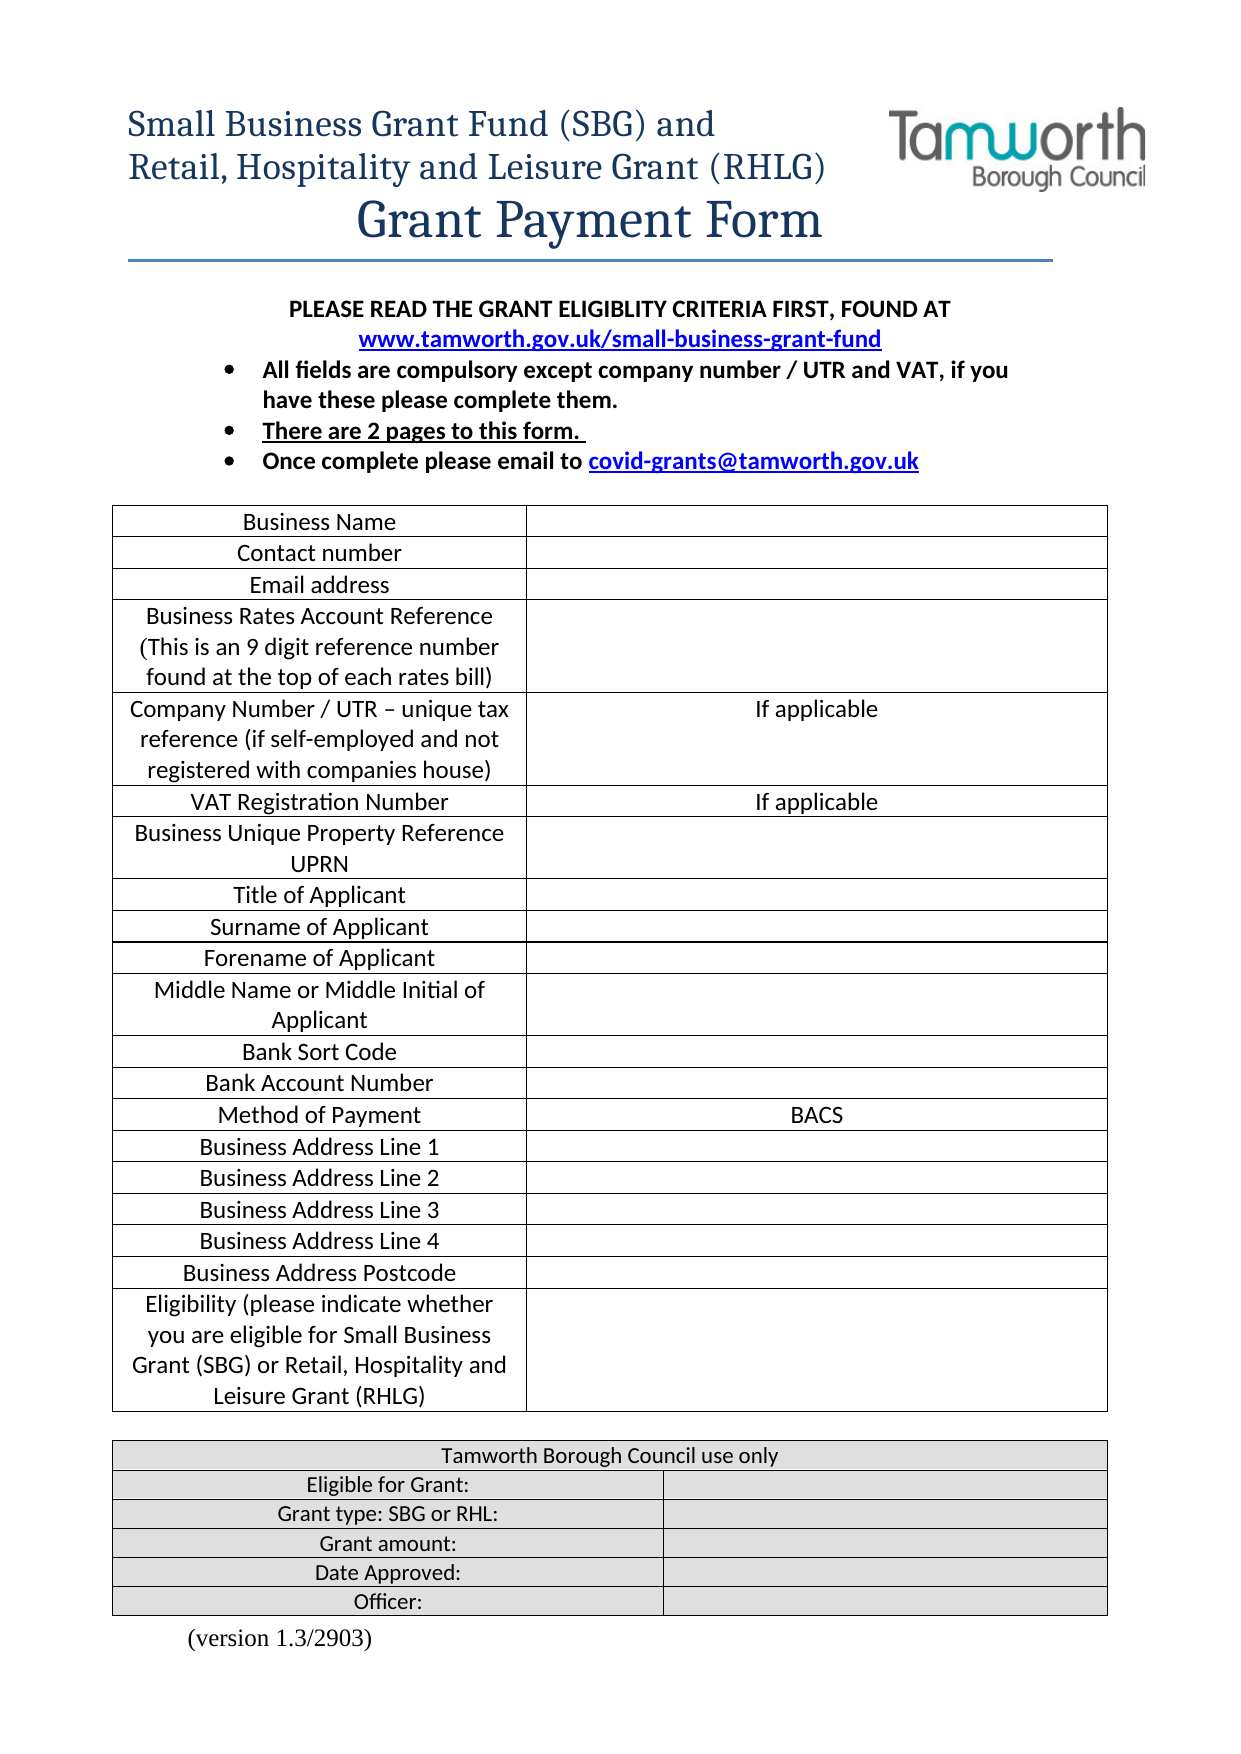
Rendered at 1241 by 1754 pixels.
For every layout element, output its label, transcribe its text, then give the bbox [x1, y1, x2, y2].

table_cell Officer: [113, 1587, 663, 1615]
table_cell [527, 1131, 1107, 1161]
table_cell [527, 974, 1107, 1035]
title Grant Payment Form [128, 189, 1053, 259]
table_cell [527, 1162, 1107, 1193]
table_cell [527, 817, 1107, 878]
table_cell [527, 1225, 1107, 1256]
table_cell [527, 943, 1107, 973]
table_cell Business Address Line 2 [113, 1162, 526, 1193]
table_header [527, 506, 1107, 536]
table_cell Business Rates Account Reference (This is an 9 digit reference number found at the top of each rates bill) [113, 600, 526, 692]
table_cell [527, 879, 1107, 910]
table_header Tamworth Borough Council use only [113, 1441, 1107, 1469]
table_cell Business Address Line 4 [113, 1225, 526, 1256]
table_cell [527, 537, 1107, 568]
table_cell Business Address Line 1 [113, 1131, 526, 1161]
list Once complete please email to covid-grants@tamworth.gov.uk [225, 445, 1053, 476]
table_cell Email address [113, 569, 526, 599]
table_cell [664, 1471, 1107, 1498]
text PLEASE READ THE GRANT ELIGIBLITY CRITERIA FIRST, FOUND AT www.tamworth.gov.uk/small-business-grant-fund [187, 293, 1053, 354]
table_cell If applicable [527, 786, 1107, 816]
list There are 2 pages to this form. [225, 415, 1053, 445]
table_cell Grant amount: [113, 1529, 663, 1557]
table_cell Business Address Postcode [113, 1257, 526, 1287]
table_cell [527, 600, 1107, 692]
table_cell [527, 569, 1107, 599]
table_cell Business Unique Property Reference UPRN [113, 817, 526, 878]
table_cell Eligibility (please indicate whether you are eligible for Small Business Grant (SBG) or Retail, Hospitality and Leisure Grant (RHLG) [113, 1289, 526, 1411]
table_cell Bank Account Number [113, 1068, 526, 1098]
table_cell If applicable [527, 693, 1107, 784]
table_cell [527, 1257, 1107, 1287]
table_cell [527, 1036, 1107, 1067]
table_cell BACS [527, 1099, 1107, 1130]
list All fields are compulsory except company number / UTR and VAT, if you have these please complete them. [225, 354, 1053, 415]
table_cell [664, 1558, 1107, 1586]
table_cell [527, 1068, 1107, 1098]
table_cell [664, 1529, 1107, 1557]
table_cell Company Number / UTR – unique tax reference (if self-employed and not registered with companies house) [113, 693, 526, 784]
table_cell Title of Applicant [113, 879, 526, 910]
table_cell [527, 911, 1107, 941]
table_cell Middle Name or Middle Initial of Applicant [113, 974, 526, 1035]
table_cell Forename of Applicant [113, 943, 526, 973]
table_cell [664, 1587, 1107, 1615]
table_cell Bank Sort Code [113, 1036, 526, 1067]
table_cell Eligible for Grant: [113, 1471, 663, 1498]
table_cell Contact number [113, 537, 526, 568]
table_cell Date Approved: [113, 1558, 663, 1586]
title Small Business Grant Fund (SBG) and Retail, Hospitality and Leisure Grant (RHLG) [128, 103, 1053, 189]
table_cell [527, 1289, 1107, 1411]
table_header Business Name [113, 506, 526, 536]
table_cell [664, 1500, 1107, 1528]
table_cell Grant type: SBG or RHL: [113, 1500, 663, 1528]
table_cell VAT Registration Number [113, 786, 526, 816]
table_cell Business Address Line 3 [113, 1194, 526, 1224]
table_cell Surname of Applicant [113, 911, 526, 941]
table_cell [527, 1194, 1107, 1224]
table_cell Method of Payment [113, 1099, 526, 1130]
picture [1053, 107, 1146, 192]
